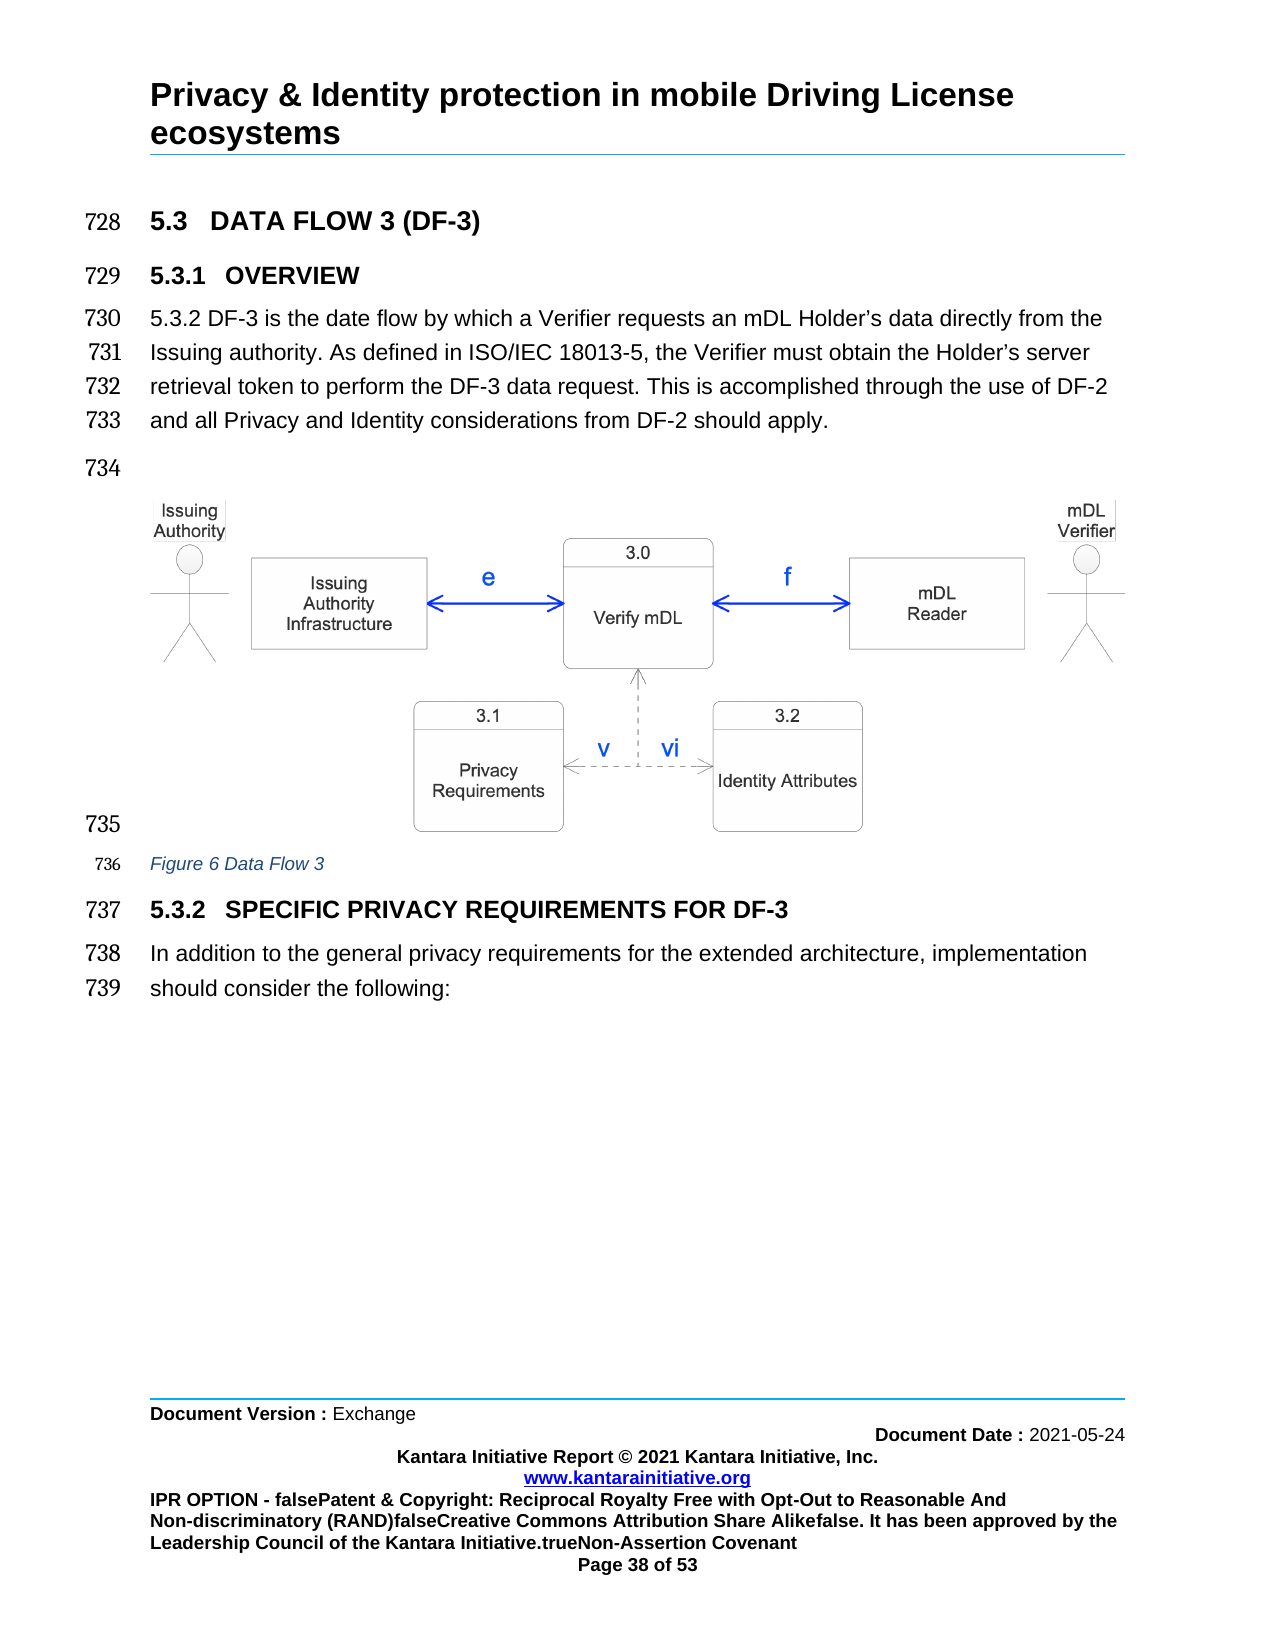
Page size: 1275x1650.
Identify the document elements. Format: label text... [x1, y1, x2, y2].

subtitle Overview [150, 251, 1125, 292]
text Figure 6 Data Flow 3 [150, 852, 1125, 874]
text 5.3.2 DF-3 is the date flow by which a Verifier requests an mDL Holder’s data directly from the Issuing authority. As defined in ISO/IEC 18013-5, the Verifier must obtain the Holder’s server retrieval token to perform the DF-3 data request. This is accomplished through the use of DF-2 and all Privacy and Identity considerations from DF-2 should apply. [150, 305, 1125, 434]
text In addition to the general privacy requirements for the extended architecture, implementation should consider the following: [150, 940, 1125, 1001]
subtitle Specific Privacy Requirements for DF-3 [150, 895, 1125, 923]
picture [150, 500, 1125, 832]
subtitle Data Flow 3 (DF-3) [150, 197, 1125, 238]
